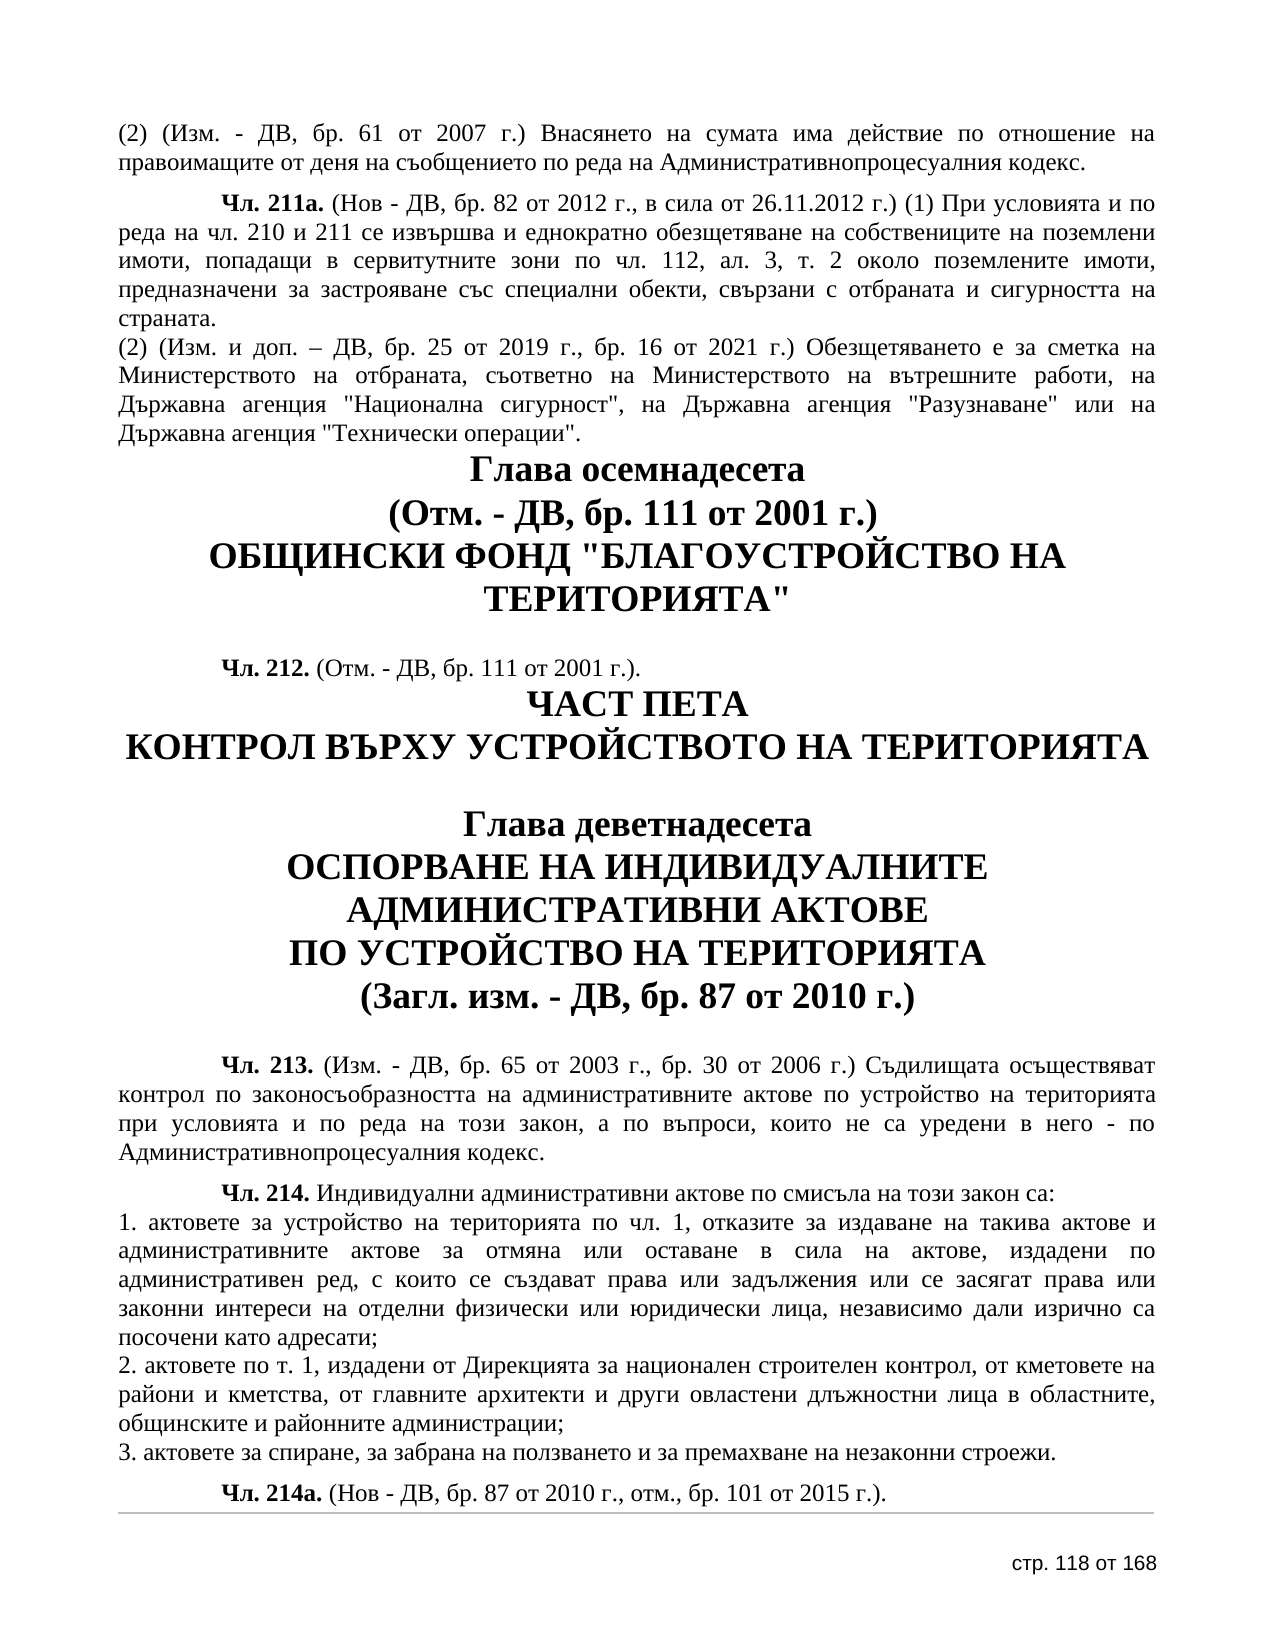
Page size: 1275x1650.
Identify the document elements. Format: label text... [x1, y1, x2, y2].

text Чл. 214. Индивидуални административни актове по смисъла на този закон са: [118, 1178, 1157, 1207]
text (2) (Изм. - ДВ, бр. 61 от 2007 г.) Внасянето на сумата има действие по отношение на правоимащите от деня на съобщението по реда на Административнопроцесуалния кодекс. [118, 118, 1157, 176]
text (2) (Изм. и доп. – ДВ, бр. 25 от 2019 г., бр. 16 от 2021 г.) Обезщетяването е за сметка на Министерството на отбраната, съответно на Министерството на вътрешните работи, на Държавна агенция "Национална сигурност", на Държавна агенция "Разузнаване" или на Държавна агенция "Технически операции". [118, 332, 1157, 447]
subtitle Глава осемнадесета (Отм. - ДВ, бр. 111 от 2001 г.) ОБЩИНСКИ ФОНД "БЛАГОУСТРОЙСТВО НА ТЕРИТОРИЯТА" [118, 447, 1157, 619]
text Чл. 214а. (Нов - ДВ, бр. 87 от 2010 г., отм., бр. 101 от 2015 г.). [118, 1478, 1157, 1507]
text Чл. 213. (Изм. - ДВ, бр. 65 от 2003 г., бр. 30 от 2006 г.) Съдилищата осъществяват контрол по законосъобразността на административните актове по устройство на територията при условията и по реда на този закон, а по въпроси, които не са уредени в него - по Административнопроцесуалния кодекс. [118, 1050, 1157, 1165]
text 2. актовете по т. 1, издадени от Дирекцията за национален строителен контрол, от кметовете на райони и кметства, от главните архитекти и други овластени длъжностни лица в областните, общинските и районните администрации; [118, 1350, 1157, 1437]
text Чл. 212. (Отм. - ДВ, бр. 111 от 2001 г.). [118, 653, 1157, 682]
text 1. актовете за устройство на територията по чл. 1, отказите за издаване на такива актове и административните актове за отмяна или оставане в сила на актове, издадени по административен ред, с които се създават права или задължения или се засягат права или законни интереси на отделни физически или юридически лица, независимо дали изрично са посочени като адресати; [118, 1207, 1157, 1350]
subtitle Глава деветнадесета ОСПОРВАНЕ НА ИНДИВИДУАЛНИТЕ АДМИНИСТРАТИВНИ АКТОВЕ ПО УСТРОЙСТВО НА ТЕРИТОРИЯТА (Загл. изм. - ДВ, бр. 87 от 2010 г.) [118, 801, 1157, 1017]
text Чл. 211а. (Нов - ДВ, бр. 82 от 2012 г., в сила от 26.11.2012 г.) (1) При условията и по реда на чл. 210 и 211 се извършва и еднократно обезщетяване на собствениците на поземлени имоти, попадащи в сервитутните зони по чл. 112, ал. 3, т. 2 около поземлените имоти, предназначени за застрояване със специални обекти, свързани с отбраната и сигурността на страната. [118, 188, 1157, 332]
subtitle ЧАСТ ПЕТА КОНТРОЛ ВЪРХУ УСТРОЙСТВОТО НА ТЕРИТОРИЯТА [118, 682, 1157, 768]
text 3. актовете за спиране, за забрана на ползването и за премахване на незаконни строежи. [118, 1437, 1157, 1465]
